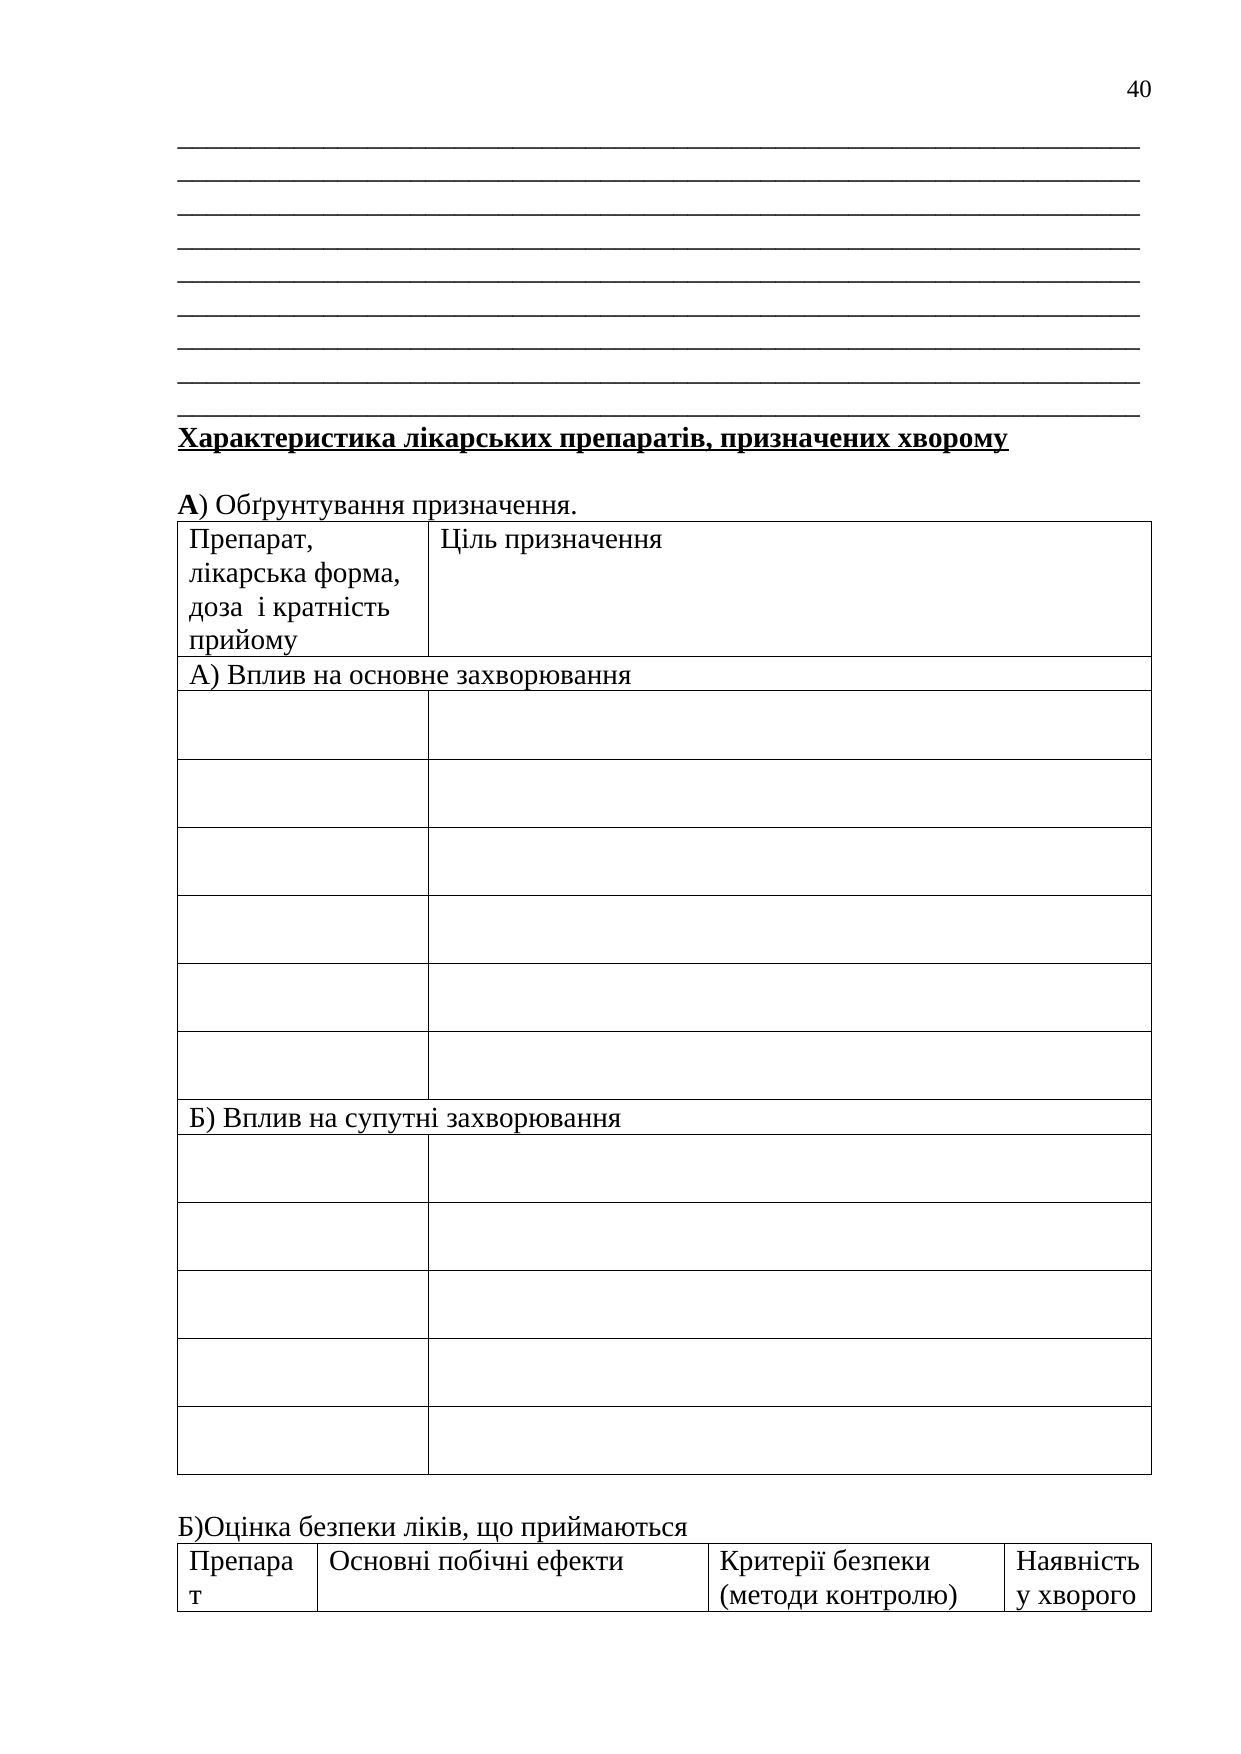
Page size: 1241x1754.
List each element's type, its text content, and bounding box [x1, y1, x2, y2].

table_cell [429, 1271, 1151, 1338]
table_cell [178, 760, 428, 827]
text __________________________________________________________________ [177, 319, 1152, 353]
text __________________________________________________________________ [177, 252, 1152, 286]
table_cell [178, 691, 428, 758]
table_cell [178, 828, 428, 895]
table_cell [429, 760, 1151, 827]
text __________________________________________________________________ [177, 286, 1152, 319]
table_cell [429, 1203, 1151, 1270]
text Б)Оцінка безпеки ліків, що приймаються [177, 1509, 1152, 1542]
text __________________________________________________________________ [177, 219, 1152, 252]
table_cell [429, 1032, 1151, 1099]
table_header Препарат, лікарська форма, доза і кратність прийому [178, 522, 428, 656]
table_header Наявність у хворого [1005, 1544, 1151, 1611]
table_cell Б) Вплив на супутні захворювання [178, 1100, 1151, 1134]
table_cell А) Вплив на основне захворювання [178, 657, 1151, 690]
table_cell [429, 1339, 1151, 1406]
table_header Основні побічні ефекти [318, 1544, 708, 1611]
table_header Препарат [178, 1544, 317, 1611]
text А) Обґрунтування призначення. [177, 487, 1152, 521]
table_cell [429, 1407, 1151, 1474]
text __________________________________________________________________ [177, 353, 1152, 386]
table_cell [178, 1271, 428, 1338]
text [177, 185, 1152, 219]
table_cell [429, 896, 1151, 963]
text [177, 118, 1152, 152]
table_cell [178, 1032, 428, 1099]
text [177, 152, 1152, 185]
table_cell [429, 964, 1151, 1031]
text Характеристика лікарських препаратів, призначених хворому [177, 420, 1152, 453]
table_cell [429, 828, 1151, 895]
text __________________________________________________________________ [177, 386, 1152, 420]
table_header Ціль призначення [429, 522, 1151, 656]
table_cell [178, 1407, 428, 1474]
table_cell [178, 1203, 428, 1270]
table_cell [178, 896, 428, 963]
table_header Критерії безпеки (методи контролю) [709, 1544, 1004, 1611]
table_cell [429, 691, 1151, 758]
table_cell [178, 1339, 428, 1406]
table_cell [429, 1135, 1151, 1202]
table_cell [178, 1135, 428, 1202]
table_cell [178, 964, 428, 1031]
